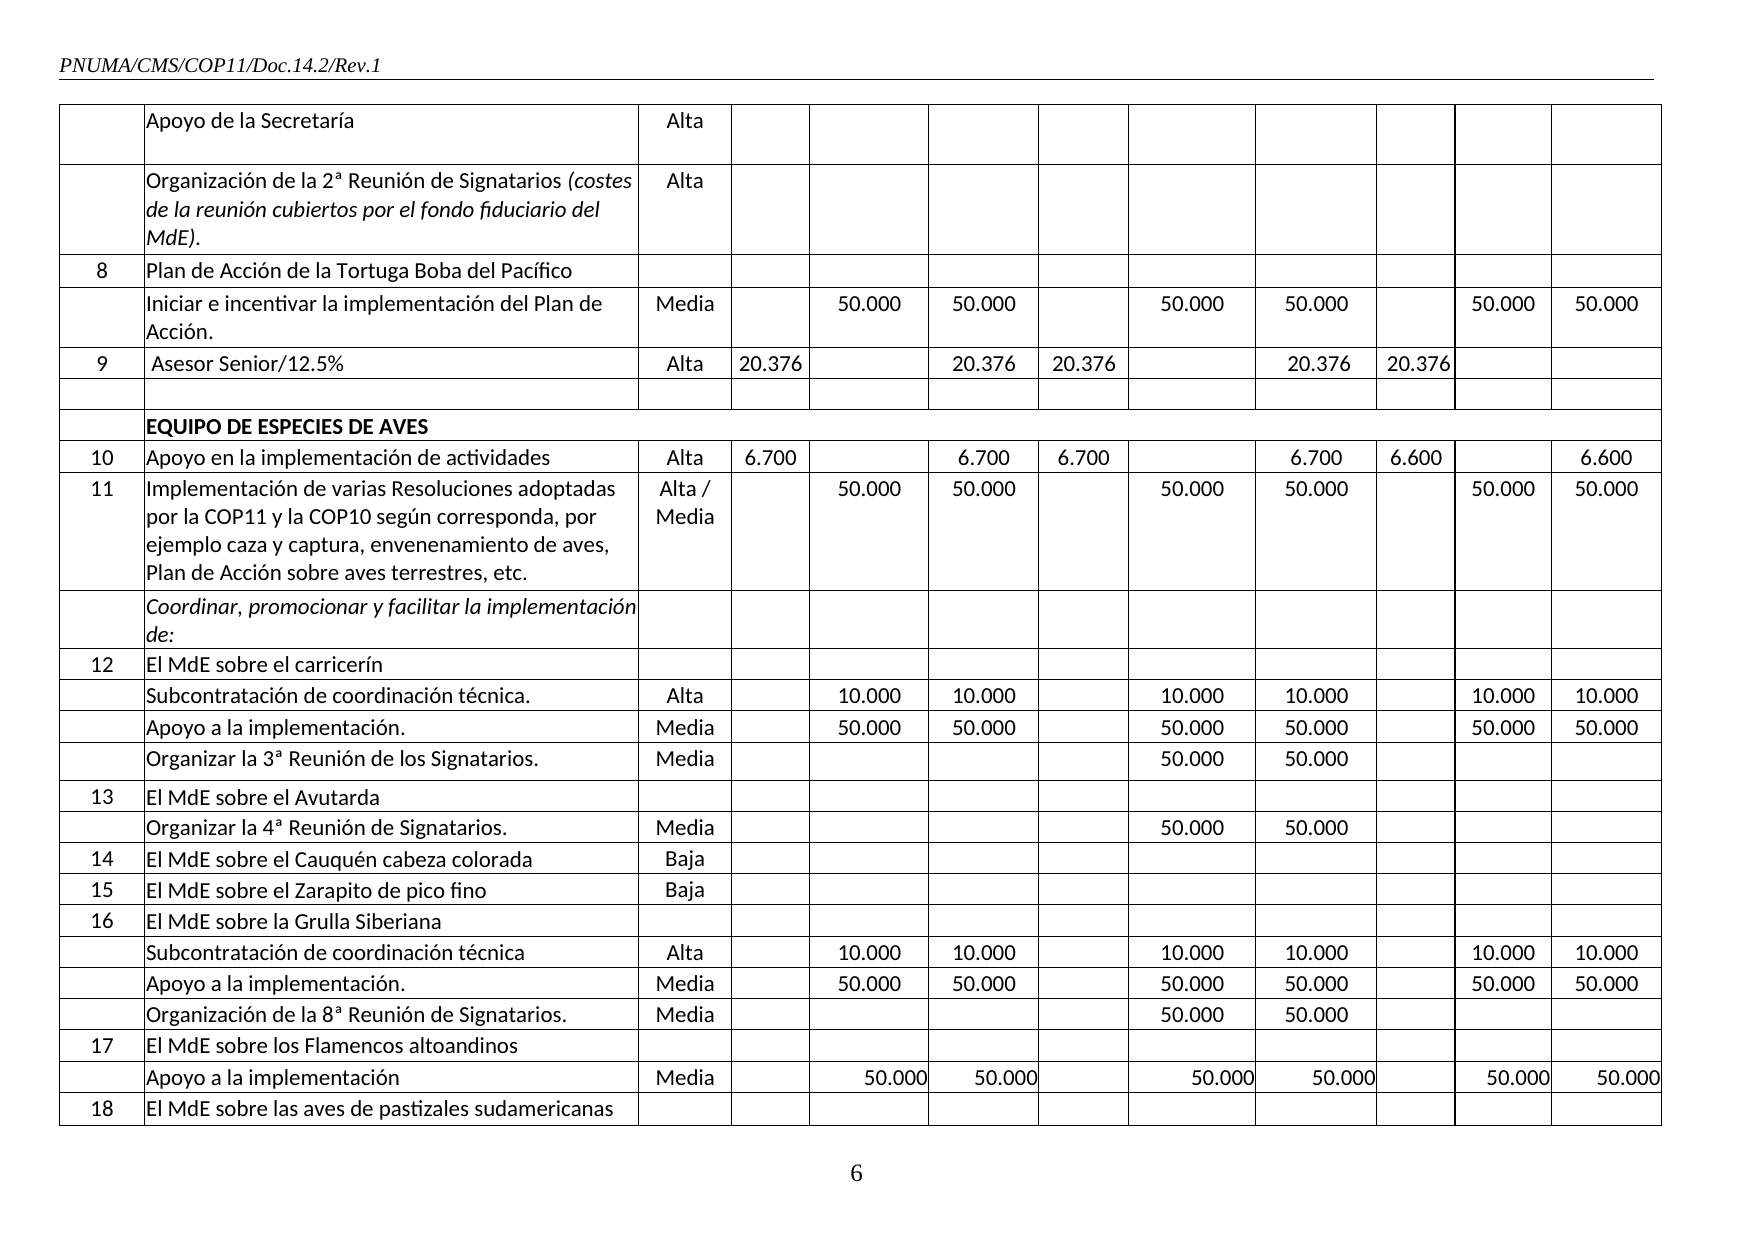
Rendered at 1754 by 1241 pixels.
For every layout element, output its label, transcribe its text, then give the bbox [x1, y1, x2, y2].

table_cell 20.376 [1039, 348, 1128, 378]
table_cell 10.000 [929, 680, 1038, 710]
table_cell 50.000 [1552, 968, 1661, 998]
table_cell 6.700 [1039, 441, 1128, 472]
table_cell 6.700 [732, 441, 809, 472]
table_cell EQUIPO DE ESPECIES DE AVES [145, 410, 1661, 440]
table_cell [1129, 105, 1255, 164]
table_cell [1552, 348, 1661, 378]
table_cell [929, 874, 1038, 904]
table_cell 50.000 [1552, 473, 1661, 590]
table_cell [1039, 843, 1128, 873]
table_cell [1552, 379, 1661, 409]
table_cell Alta [639, 105, 731, 164]
table_cell 50.000 [1456, 473, 1551, 590]
table_cell 11 [60, 473, 144, 590]
table_cell [1377, 711, 1454, 742]
table_cell [60, 812, 144, 842]
table_cell Media [639, 711, 731, 742]
table_cell [732, 1062, 809, 1092]
table_cell Implementación de varias Resoluciones adoptadas por la COP11 y la COP10 según corresponda, por ejemplo caza y captura, envenenamiento de aves, Plan de Acción sobre aves terrestres, etc. [145, 473, 638, 590]
table_cell Media [639, 1062, 731, 1092]
table_cell 50.000 [929, 473, 1038, 590]
table_cell [639, 905, 731, 936]
table_cell Organización de la 8ª Reunión de Signatarios. [145, 999, 638, 1029]
table_cell 50.000 [1456, 968, 1551, 998]
table_cell [732, 743, 809, 779]
table_cell [1039, 999, 1128, 1029]
table_cell [1039, 473, 1128, 590]
table_cell 50.000 [929, 288, 1038, 347]
table_cell [1552, 999, 1661, 1029]
table_cell [1456, 165, 1551, 254]
table_cell [1377, 473, 1454, 590]
table_cell [810, 348, 928, 378]
table_cell 20.376 [929, 348, 1038, 378]
table_cell [60, 937, 144, 967]
table_cell Apoyo a la implementación. [145, 711, 638, 742]
table_cell Alta / Media [639, 473, 731, 590]
table_cell [1456, 781, 1551, 811]
table_cell [639, 649, 731, 679]
table_cell [732, 781, 809, 811]
table_cell [1039, 1030, 1128, 1061]
table_cell 10.000 [1552, 937, 1661, 967]
table_cell 50.000 [1456, 711, 1551, 742]
table_cell [810, 649, 928, 679]
table_cell 50.000 [1552, 711, 1661, 742]
table_cell 14 [60, 843, 144, 873]
table_cell 8 [60, 255, 144, 287]
table_cell Subcontratación de coordinación técnica. [145, 680, 638, 710]
table_cell 10.000 [1129, 937, 1255, 967]
table_cell 50.000 [1129, 968, 1255, 998]
table_cell 50.000 [1256, 743, 1376, 779]
table_cell Media [639, 968, 731, 998]
table_cell Alta [639, 348, 731, 378]
table_cell [639, 1093, 731, 1125]
table_cell [1456, 591, 1551, 648]
table_cell [1377, 1093, 1454, 1125]
table_cell [1456, 1030, 1551, 1061]
table_cell [810, 743, 928, 779]
table_cell [732, 288, 809, 347]
table_cell 50.000 [1129, 1062, 1255, 1092]
table_cell 50.000 [929, 1062, 1038, 1092]
table_cell [1552, 255, 1661, 287]
table_cell [810, 781, 928, 811]
table_cell [810, 874, 928, 904]
table_cell [1129, 255, 1255, 287]
table_cell [1377, 649, 1454, 679]
table_cell Alta [639, 441, 731, 472]
table_cell 17 [60, 1030, 144, 1061]
table_cell [1456, 843, 1551, 873]
table_cell [732, 843, 809, 873]
table_cell [1377, 1030, 1454, 1061]
table_cell 50.000 [1129, 743, 1255, 779]
table_cell [1456, 874, 1551, 904]
table_cell [60, 743, 144, 779]
table_cell Apoyo a la implementación. [145, 968, 638, 998]
table_cell 50.000 [1456, 1062, 1551, 1092]
table_cell [929, 905, 1038, 936]
table_cell [60, 999, 144, 1029]
table_cell Organizar la 3ª Reunión de los Signatarios. [145, 743, 638, 779]
table_cell Apoyo en la implementación de actividades [145, 441, 638, 472]
table_cell [732, 379, 809, 409]
table_cell [1377, 591, 1454, 648]
table_cell El MdE sobre el Cauquén cabeza colorada [145, 843, 638, 873]
table_cell [1552, 743, 1661, 779]
table_cell Alta [639, 165, 731, 254]
table_cell El MdE sobre las aves de pastizales sudamericanas [145, 1093, 638, 1125]
table_cell 20.376 [1256, 348, 1376, 378]
table_cell [1256, 591, 1376, 648]
table_cell 50.000 [1256, 1062, 1376, 1092]
table_cell [1039, 874, 1128, 904]
table_cell [929, 743, 1038, 779]
table_cell [732, 473, 809, 590]
table_cell Media [639, 812, 731, 842]
table_cell 50.000 [1456, 288, 1551, 347]
table_cell [1377, 743, 1454, 779]
table_cell [1129, 379, 1255, 409]
table_cell [732, 905, 809, 936]
table_cell [732, 255, 809, 287]
table_cell 10.000 [1256, 680, 1376, 710]
table_cell 15 [60, 874, 144, 904]
table_cell 6.600 [1377, 441, 1454, 472]
table_cell [732, 874, 809, 904]
table_cell [1377, 781, 1454, 811]
table_cell 50.000 [1552, 288, 1661, 347]
table_cell [1552, 105, 1661, 164]
table_cell [1377, 1062, 1454, 1092]
table_cell 16 [60, 905, 144, 936]
table_cell [732, 1030, 809, 1061]
table_cell 10.000 [929, 937, 1038, 967]
table_cell [1039, 743, 1128, 779]
table_cell 50.000 [1256, 473, 1376, 590]
table_cell [1456, 743, 1551, 779]
table_cell 50.000 [810, 711, 928, 742]
table_cell [1552, 1093, 1661, 1125]
table_cell [1129, 591, 1255, 648]
table_cell [1552, 781, 1661, 811]
table_cell [810, 379, 928, 409]
table_cell El MdE sobre el Avutarda [145, 781, 638, 811]
table_cell [1039, 591, 1128, 648]
table_cell [1456, 812, 1551, 842]
table_cell 6.700 [1256, 441, 1376, 472]
table_cell 50.000 [1256, 812, 1376, 842]
table_cell [1039, 937, 1128, 967]
table_cell [810, 165, 928, 254]
table_cell [732, 968, 809, 998]
table_cell [1039, 812, 1128, 842]
table_cell [1256, 649, 1376, 679]
table_cell [1129, 348, 1255, 378]
table_cell [1377, 874, 1454, 904]
table_cell [1377, 255, 1454, 287]
table_cell 10.000 [1456, 937, 1551, 967]
table_cell [1129, 843, 1255, 873]
table_cell 10.000 [1552, 680, 1661, 710]
table_cell [1552, 905, 1661, 936]
table_cell [639, 1030, 731, 1061]
table_cell [1377, 105, 1454, 164]
table_cell [1129, 781, 1255, 811]
table_cell El MdE sobre los Flamencos altoandinos [145, 1030, 638, 1061]
table_cell [810, 999, 928, 1029]
table_cell [1456, 441, 1551, 472]
table_cell [1256, 105, 1376, 164]
table_cell Baja [639, 843, 731, 873]
table_cell [1129, 905, 1255, 936]
table_cell [1039, 905, 1128, 936]
table_cell Media [639, 999, 731, 1029]
table_cell 6.600 [1552, 441, 1661, 472]
table_cell [810, 441, 928, 472]
table_cell [1039, 781, 1128, 811]
table_cell 20.376 [1377, 348, 1454, 378]
table_cell 10.000 [1256, 937, 1376, 967]
table_cell [1039, 1093, 1128, 1125]
table_cell [929, 1030, 1038, 1061]
table_cell [732, 999, 809, 1029]
table_cell 6.700 [929, 441, 1038, 472]
table_cell [732, 680, 809, 710]
table_cell 10.000 [1129, 680, 1255, 710]
table_cell [1552, 591, 1661, 648]
table_cell 50.000 [929, 968, 1038, 998]
table_cell [1256, 379, 1376, 409]
table_cell [810, 255, 928, 287]
table_cell 10.000 [810, 680, 928, 710]
table_cell El MdE sobre la Grulla Siberiana [145, 905, 638, 936]
table_cell 9 [60, 348, 144, 378]
table_cell [1039, 968, 1128, 998]
table_cell 50.000 [1129, 812, 1255, 842]
table_cell [1552, 649, 1661, 679]
table_cell [810, 905, 928, 936]
table_cell Baja [639, 874, 731, 904]
table_cell Iniciar e incentivar la implementación del Plan de Acción. [145, 288, 638, 347]
table_cell 50.000 [1552, 1062, 1661, 1092]
table_cell Apoyo de la Secretaría [145, 105, 638, 164]
table_cell 50.000 [1129, 473, 1255, 590]
table_cell 50.000 [1129, 999, 1255, 1029]
table_cell [1377, 968, 1454, 998]
table_cell [639, 379, 731, 409]
table_cell [929, 843, 1038, 873]
table_cell [1129, 441, 1255, 472]
table_cell [929, 1093, 1038, 1125]
table_cell [929, 591, 1038, 648]
table_cell 10 [60, 441, 144, 472]
table_cell Asesor Senior/12.5% [145, 348, 638, 378]
table_cell [1552, 165, 1661, 254]
table_cell [1256, 1093, 1376, 1125]
table_cell [1377, 165, 1454, 254]
table_cell [1456, 348, 1551, 378]
table_cell [639, 255, 731, 287]
table_cell 20.376 [732, 348, 809, 378]
table_cell [1129, 1030, 1255, 1061]
table_cell [1256, 1030, 1376, 1061]
table_cell Media [639, 743, 731, 779]
table_cell [929, 999, 1038, 1029]
table_cell [929, 379, 1038, 409]
table_cell [1552, 812, 1661, 842]
table_cell [1256, 781, 1376, 811]
table_cell 12 [60, 649, 144, 679]
table_cell [1039, 105, 1128, 164]
table_cell 18 [60, 1093, 144, 1125]
table_cell Alta [639, 937, 731, 967]
table_cell [1039, 255, 1128, 287]
table_cell [1377, 379, 1454, 409]
table_cell [639, 591, 731, 648]
table_cell [1456, 905, 1551, 936]
table_cell Alta [639, 680, 731, 710]
table_cell 50.000 [929, 711, 1038, 742]
table_cell [1377, 288, 1454, 347]
table_cell [1456, 379, 1551, 409]
table_cell [145, 379, 638, 409]
table_cell [929, 105, 1038, 164]
table_cell [1552, 874, 1661, 904]
table_cell [1256, 843, 1376, 873]
table_cell [1377, 812, 1454, 842]
table_cell [732, 105, 809, 164]
table_cell [929, 781, 1038, 811]
table_cell [1039, 288, 1128, 347]
table_cell [1256, 905, 1376, 936]
table_cell 50.000 [1129, 288, 1255, 347]
table_cell [732, 711, 809, 742]
table_cell [639, 781, 731, 811]
table_cell [1129, 1093, 1255, 1125]
table_cell [60, 968, 144, 998]
table_cell [1039, 680, 1128, 710]
table_cell [1552, 1030, 1661, 1061]
table_cell [929, 165, 1038, 254]
table_cell 10.000 [1456, 680, 1551, 710]
table_cell El MdE sobre el carricerín [145, 649, 638, 679]
table_cell [1129, 165, 1255, 254]
table_cell 50.000 [1129, 711, 1255, 742]
table_cell [732, 937, 809, 967]
table_cell Plan de Acción de la Tortuga Boba del Pacífico [145, 255, 638, 287]
table_cell [1039, 649, 1128, 679]
table_cell [1039, 1062, 1128, 1092]
table_cell [929, 812, 1038, 842]
table_cell El MdE sobre el Zarapito de pico fino [145, 874, 638, 904]
table_cell [810, 1093, 928, 1125]
table_cell [1377, 905, 1454, 936]
table_cell [1256, 874, 1376, 904]
table_cell [60, 680, 144, 710]
table_cell Media [639, 288, 731, 347]
table_cell [732, 591, 809, 648]
table_cell 50.000 [810, 968, 928, 998]
table_cell [1039, 379, 1128, 409]
table_cell [1552, 843, 1661, 873]
table_cell [810, 591, 928, 648]
table_cell 50.000 [810, 1062, 928, 1092]
table_cell [810, 843, 928, 873]
table_cell [1377, 999, 1454, 1029]
table_cell 50.000 [1256, 288, 1376, 347]
table_cell 50.000 [810, 288, 928, 347]
table_cell [60, 410, 144, 440]
table_cell [60, 1062, 144, 1092]
table_cell 13 [60, 781, 144, 811]
table_cell [1456, 1093, 1551, 1125]
table_cell 50.000 [810, 473, 928, 590]
table_cell Organizar la 4ª Reunión de Signatarios. [145, 812, 638, 842]
table_cell 50.000 [1256, 968, 1376, 998]
table_cell [1039, 711, 1128, 742]
table_cell [732, 649, 809, 679]
table_cell [1456, 255, 1551, 287]
table_cell 10.000 [810, 937, 928, 967]
table_cell [1456, 999, 1551, 1029]
table_cell [929, 255, 1038, 287]
table_cell [60, 165, 144, 254]
table_cell [810, 105, 928, 164]
table_cell [1377, 937, 1454, 967]
table_cell 50.000 [1256, 999, 1376, 1029]
table_cell [929, 649, 1038, 679]
table_cell [60, 105, 144, 164]
table_cell [732, 1093, 809, 1125]
table_cell [1129, 649, 1255, 679]
table_cell Organización de la 2ª Reunión de Signatarios (costes de la reunión cubiertos por el fondo fiduciario del MdE). [145, 165, 638, 254]
table_cell [1256, 255, 1376, 287]
table_cell [732, 812, 809, 842]
table_cell [1456, 105, 1551, 164]
table_cell Apoyo a la implementación [145, 1062, 638, 1092]
table_cell [810, 812, 928, 842]
table_cell [1377, 843, 1454, 873]
table_cell [60, 711, 144, 742]
table_cell [732, 165, 809, 254]
table_cell [1456, 649, 1551, 679]
table_cell [60, 379, 144, 409]
table_cell 50.000 [1256, 711, 1376, 742]
table_cell [810, 1030, 928, 1061]
table_cell [1377, 680, 1454, 710]
table_cell [1256, 165, 1376, 254]
table_cell [1039, 165, 1128, 254]
table_cell Subcontratación de coordinación técnica [145, 937, 638, 967]
table_cell [60, 591, 144, 648]
table_cell [1129, 874, 1255, 904]
table_cell [60, 288, 144, 347]
table_cell Coordinar, promocionar y facilitar la implementación de: [145, 591, 638, 648]
